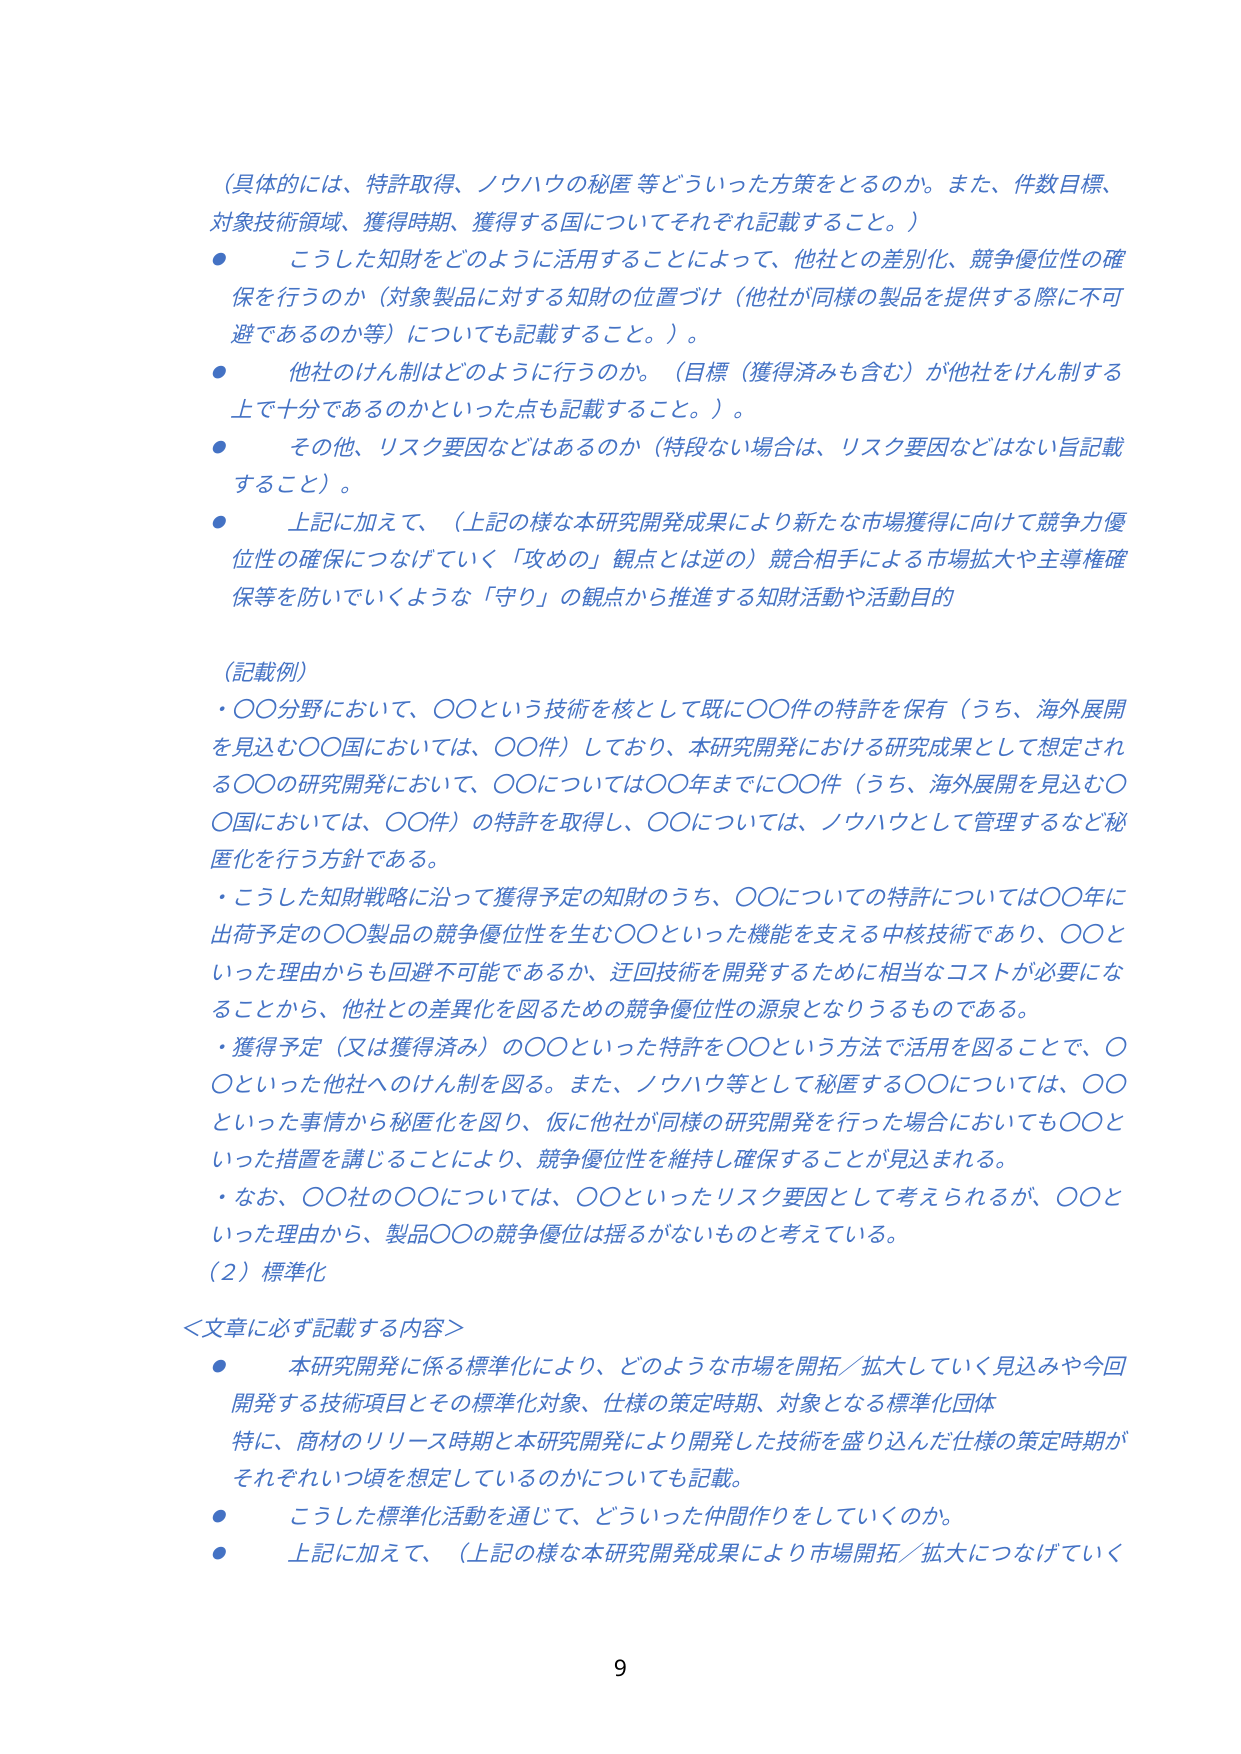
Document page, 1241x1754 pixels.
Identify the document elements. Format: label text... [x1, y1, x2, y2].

text ・なお、〇〇社の〇〇については、〇〇といったリスク要因として考えられるが、〇〇といった理由から、製品〇〇の競争優位は揺るがないものと考えている。 [209, 1177, 1128, 1252]
list 本研究開発に係る標準化により、どのような市場を開拓／拡大していく見込みや今回開発する技術項目とその標準化対象、仕様の策定時期、対象となる標準化団体 [209, 1346, 1128, 1421]
text （具体的には、特許取得、ノウハウの秘匿 等どういった方策をとるのか。また、件数目標、対象技術領域、獲得時期、獲得する国についてそれぞれ記載すること。） [209, 164, 1128, 239]
text 特に、商材のリリース時期と本研究開発により開発した技術を盛り込んだ仕様の策定時期がそれぞれいつ頃を想定しているのかについても記載。 [230, 1421, 1128, 1496]
text （記載例） [209, 652, 1128, 689]
list 上記に加えて、（上記の様な本研究開発成果により新たな市場獲得に向けて競争力優位性の確保につなげていく「攻めの」観点とは逆の）競合相手による市場拡大や主導権確保等を防いでいくような「守り」の観点から推進する知財活動や活動目的 [209, 502, 1128, 614]
list こうした標準化活動を通じて、どういった仲間作りをしていくのか。 [209, 1496, 1128, 1533]
text （２）標準化 [194, 1252, 1128, 1289]
list こうした知財をどのように活用することによって、他社との差別化、競争優位性の確保を行うのか（対象製品に対する知財の位置づけ（他社が同様の製品を提供する際に不可避であるのか等）についても記載すること。）。 [209, 239, 1128, 352]
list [209, 1533, 1128, 1571]
text ＜文章に必ず記載する内容＞ [179, 1308, 1128, 1346]
text ・〇〇分野において、〇〇という技術を核として既に〇〇件の特許を保有（うち、海外展開を見込む〇〇国においては、〇〇件）しており、本研究開発における研究成果として想定される〇〇の研究開発において、〇〇については〇〇年までに〇〇件（うち、海外展開を見込む〇〇国においては、〇〇件）の特許を取得し、〇〇については、ノウハウとして管理するなど秘匿化を行う方針である。 [209, 689, 1128, 877]
list その他、リスク要因などはあるのか（特段ない場合は、リスク要因などはない旨記載すること）。 [209, 427, 1128, 502]
text ・獲得予定（又は獲得済み）の〇〇といった特許を〇〇という方法で活用を図ることで、〇〇といった他社へのけん制を図る。また、ノウハウ等として秘匿する〇〇については、〇〇といった事情から秘匿化を図り、仮に他社が同様の研究開発を行った場合においても〇〇といった措置を講じることにより、競争優位性を維持し確保することが見込まれる。 [209, 1027, 1128, 1177]
text ・こうした知財戦略に沿って獲得予定の知財のうち、〇〇についての特許については〇〇年に出荷予定の〇〇製品の競争優位性を生む〇〇といった機能を支える中核技術であり、〇〇といった理由からも回避不可能であるか、迂回技術を開発するために相当なコストが必要になることから、他社との差異化を図るための競争優位性の源泉となりうるものである。 [209, 877, 1128, 1027]
list 他社のけん制はどのように行うのか。（目標（獲得済みも含む）が他社をけん制する上で十分であるのかといった点も記載すること。）。 [209, 352, 1128, 427]
